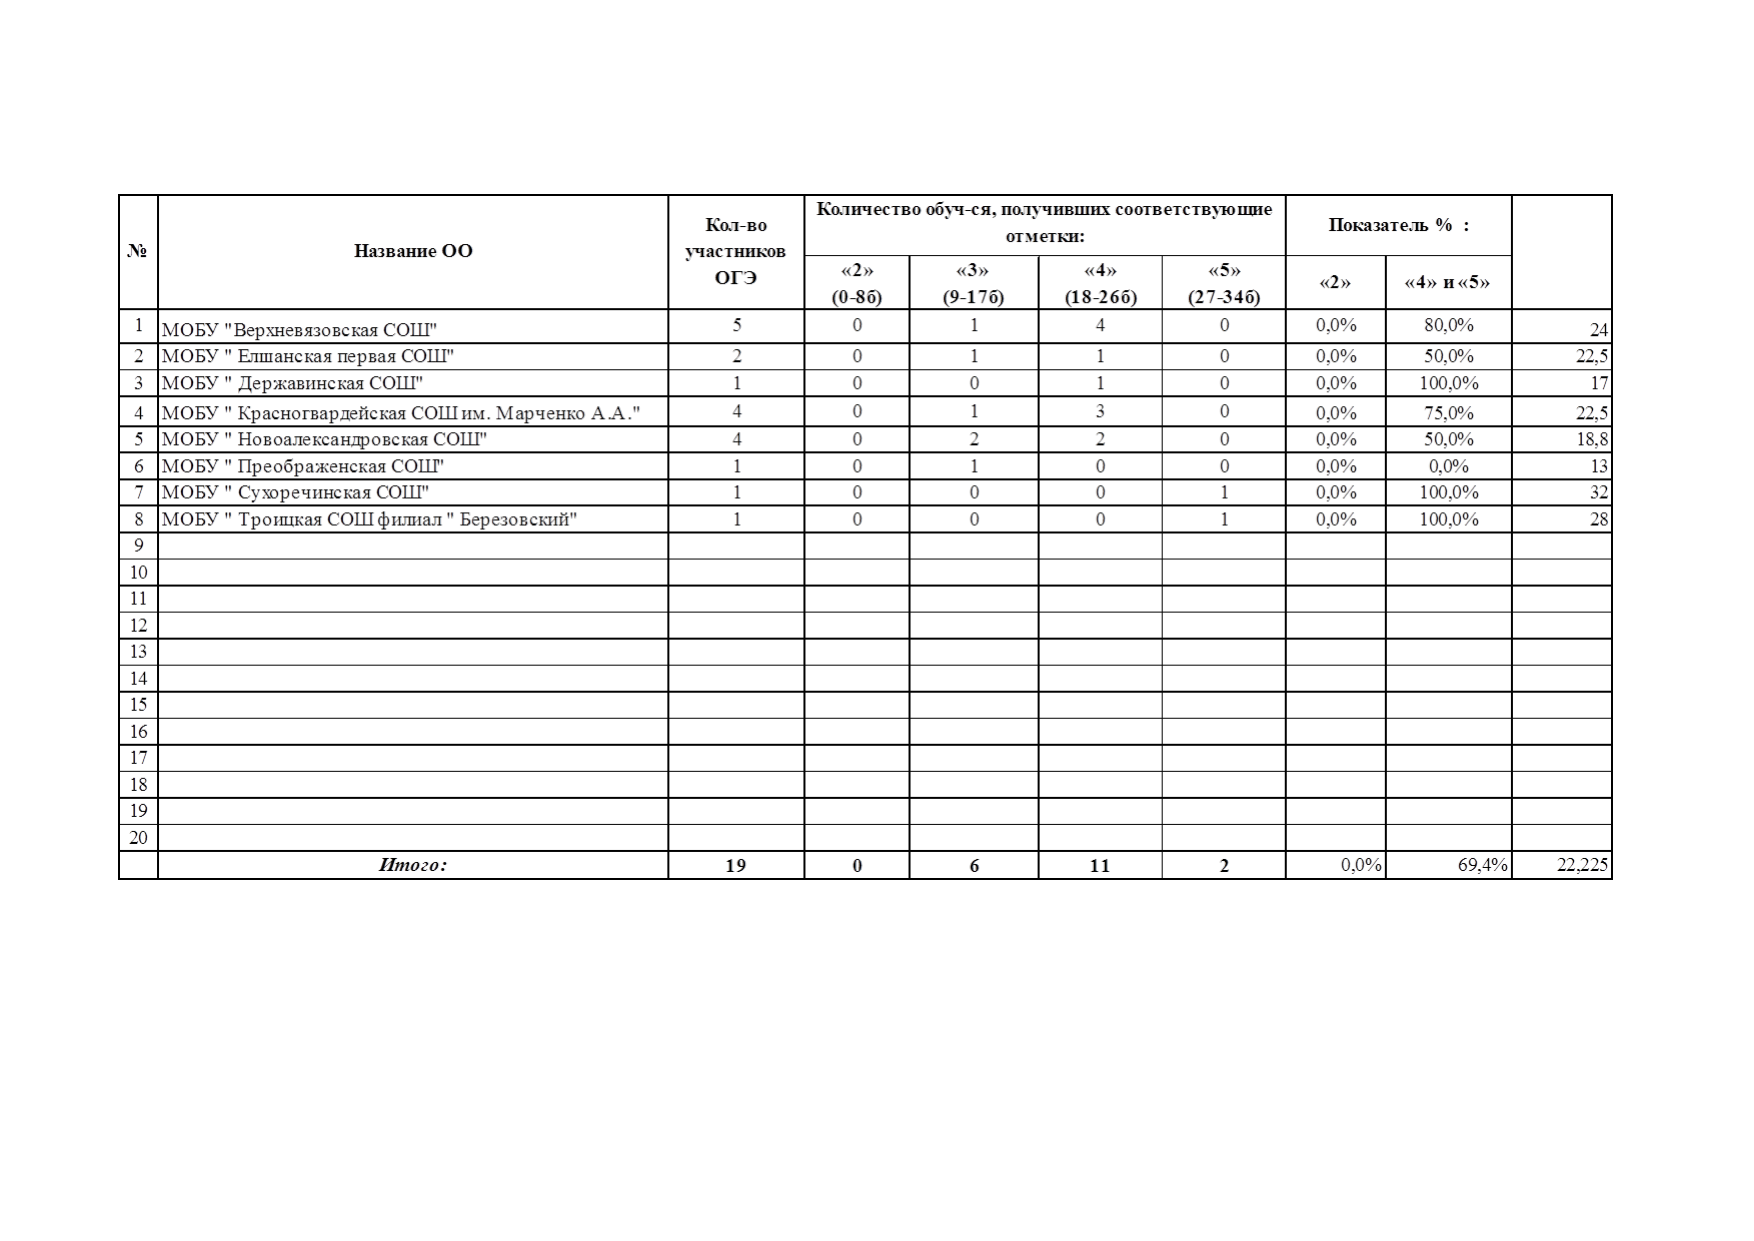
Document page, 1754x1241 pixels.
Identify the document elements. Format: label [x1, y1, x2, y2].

picture [118, 194, 1614, 881]
